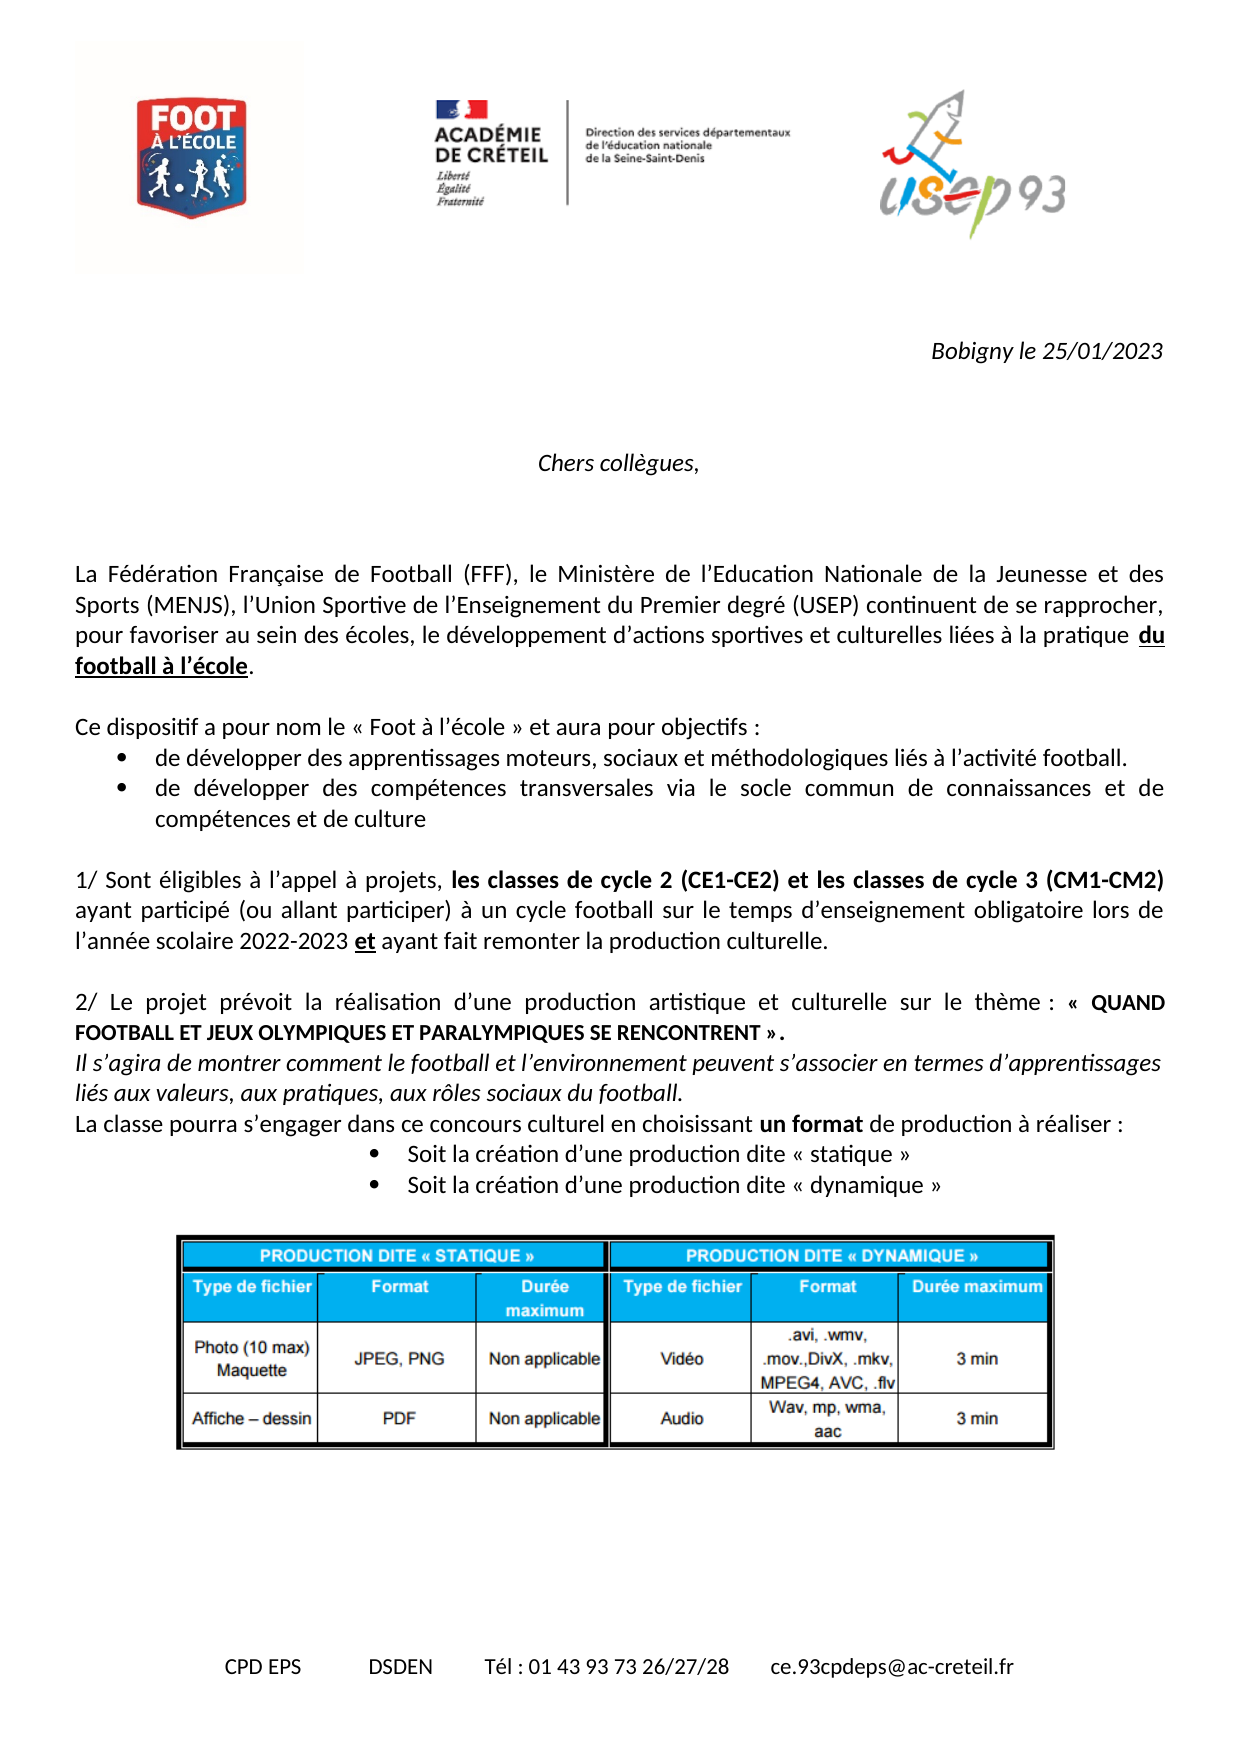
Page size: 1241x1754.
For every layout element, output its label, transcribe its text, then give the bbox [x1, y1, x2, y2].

text La classe pourra s’engager dans ce concours culturel en choisissant un format de production à réaliser : [75, 1108, 1165, 1138]
text Il s’agira de montrer comment le football et l’environnement peuvent s’associer en termes d’apprentissages liés aux valeurs, aux pratiques, aux rôles sociaux du football. [75, 1047, 1165, 1108]
list de développer des compétences transversales via le socle commun de connaissances et de compétences et de culture [117, 772, 1165, 833]
text Bobigny le 25/01/2023 [75, 335, 1165, 366]
picture [385, 71, 842, 233]
text La Fédération Française de Football (FFF), le Ministère de l’Education Nationale de la Jeunesse et des Sports (MENJS), l’Union Sportive de l’Enseignement du Premier degré (USEP) continuent de se rapprocher, pour favoriser au sein des écoles, le développement d’actions sportives et culturelles liées à la pratique du football à l’école. [75, 559, 1165, 681]
text Ce dispositif a pour nom le « Foot à l’école » et aura pour objectifs : [75, 711, 1165, 742]
text Chers collègues, [75, 447, 1165, 477]
list Soit la création d’une production dite « dynamique » [370, 1169, 1165, 1199]
picture [880, 71, 1065, 257]
list de développer des apprentissages moteurs, sociaux et méthodologiques liés à l’activité football. [117, 742, 1165, 772]
text 2/ Le projet prévoit la réalisation d’une production artistique et culturelle sur le thème : « QUAND FOOTBALL ET JEUX OLYMPIQUES ET PARALYMPIQUES SE RENCONTRENT ». [75, 986, 1165, 1047]
text 1/ Sont éligibles à l’appel à projets, les classes de cycle 2 (CE1-CE2) et les classes de cycle 3 (CM1-CM2) ayant participé (ou allant participer) à un cycle football sur le temps d’enseignement obligatoire lors de l’année scolaire 2022-2023 et ayant fait remonter la production culturelle. [75, 864, 1165, 955]
picture [171, 1230, 1070, 1460]
list Soit la création d’une production dite « statique » [370, 1138, 1165, 1169]
picture [75, 41, 305, 274]
